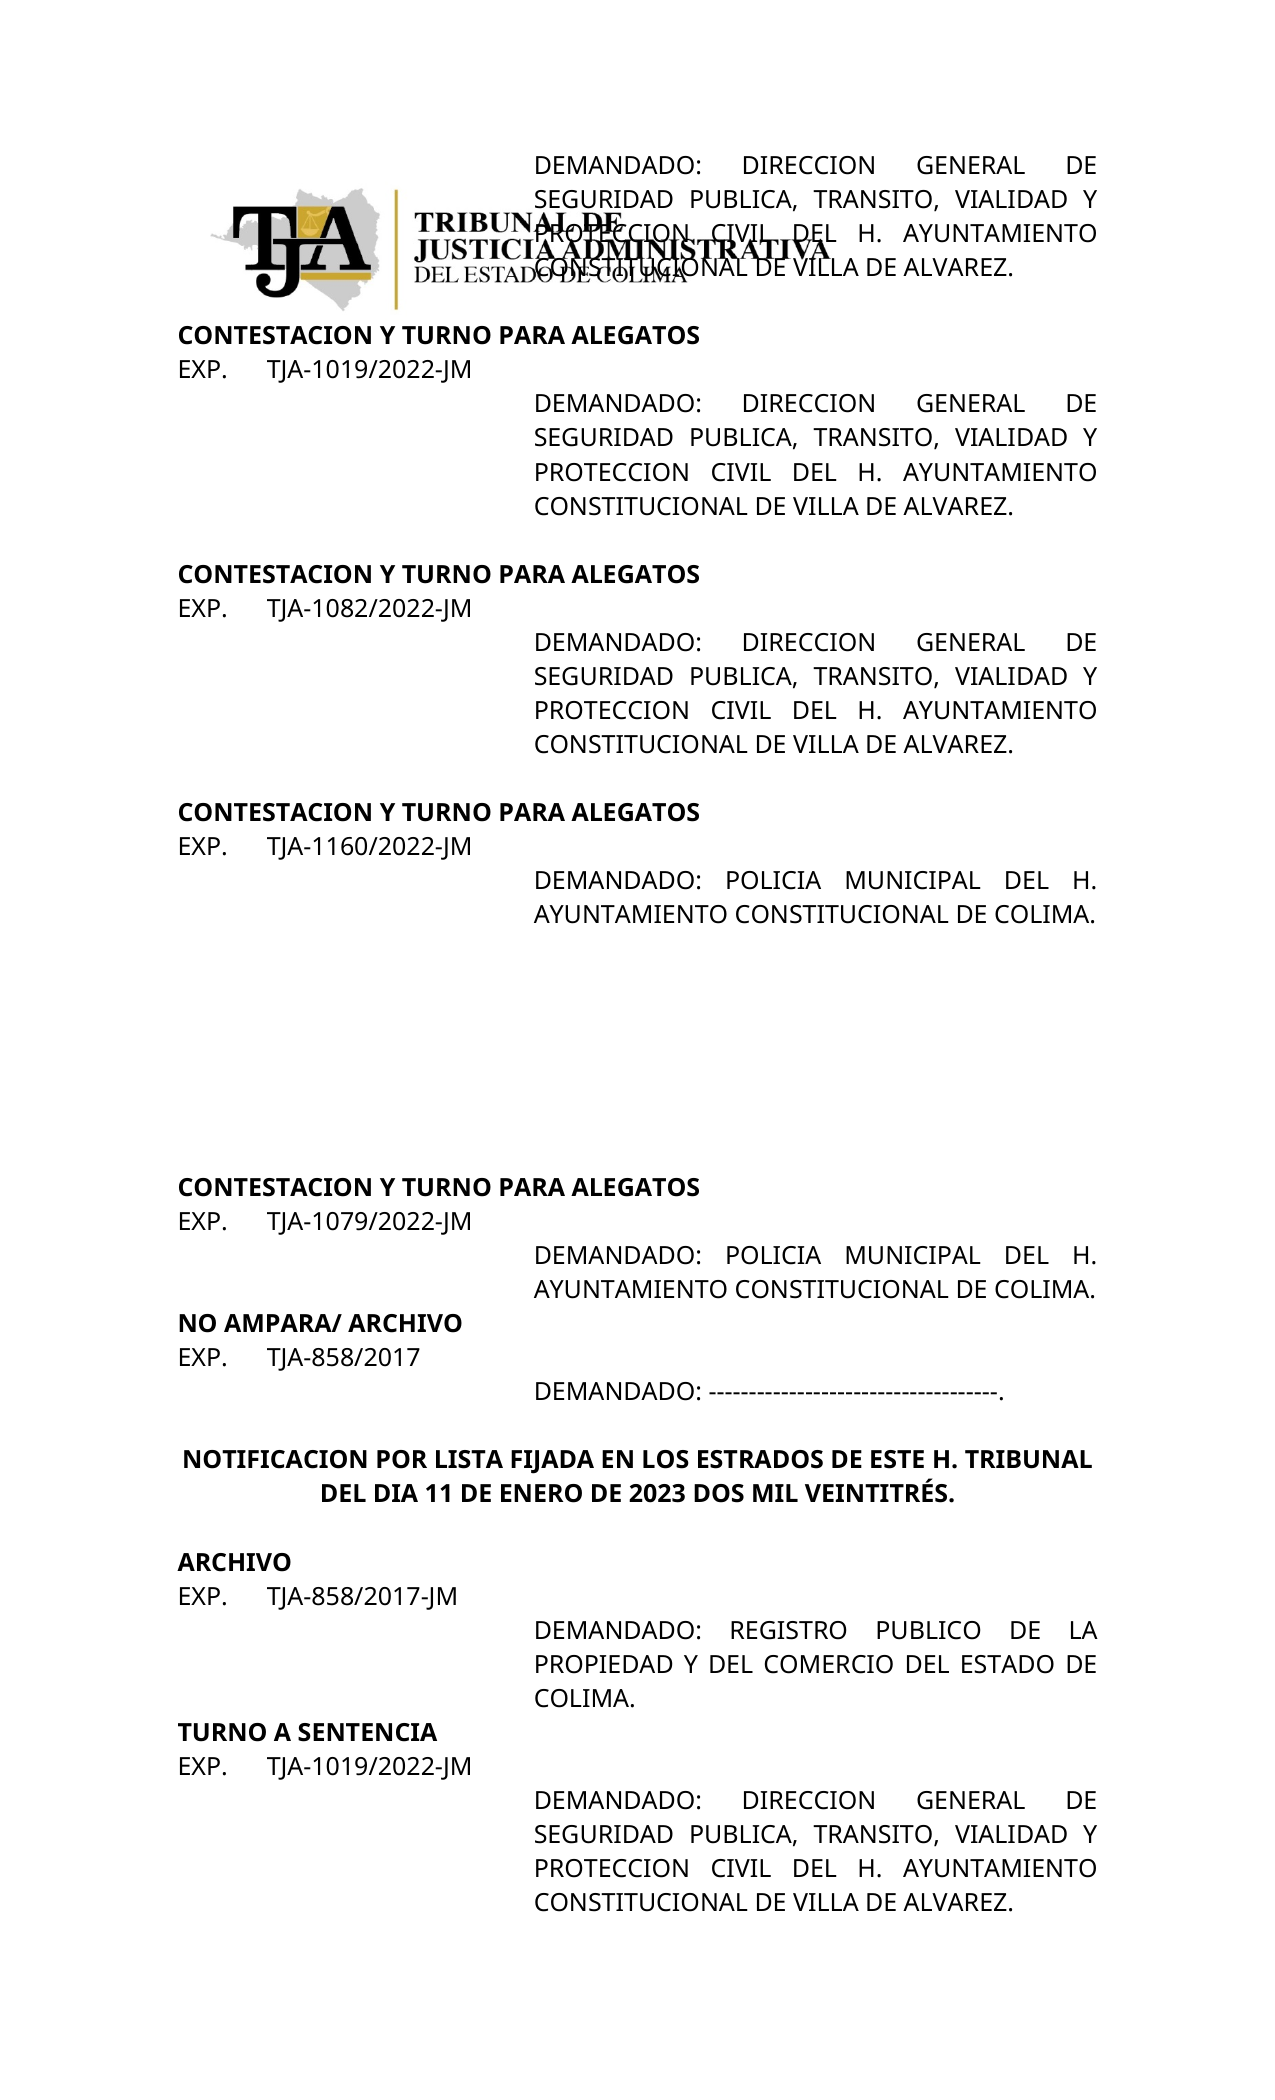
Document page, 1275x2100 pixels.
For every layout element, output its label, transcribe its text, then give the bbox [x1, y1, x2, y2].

text ARCHIVO [177, 1544, 1098, 1578]
text EXP. TJA-1082/2022-JM [177, 590, 1098, 624]
text EXP. TJA-1019/2022-JM [177, 1748, 1098, 1783]
text CONTESTACION Y TURNO PARA ALEGATOS [177, 795, 1098, 829]
text TURNO A SENTENCIA [177, 1714, 1098, 1748]
text EXP. TJA-858/2017 [177, 1340, 1098, 1374]
text EXP. TJA-1160/2022-JM [177, 829, 1098, 863]
text NO AMPARA/ ARCHIVO [177, 1306, 1098, 1340]
text DEMANDADO: ------------------------------------. [533, 1374, 1098, 1408]
text CONTESTACION Y TURNO PARA ALEGATOS [177, 556, 1098, 590]
text DEMANDADO: DIRECCION GENERAL DE SEGURIDAD PUBLICA, TRANSITO, VIALIDAD Y PROTECCION CIVIL DEL H. AYUNTAMIENTO CONSTITUCIONAL DE VILLA DE ALVAREZ. [533, 624, 1098, 761]
text CONTESTACION Y TURNO PARA ALEGATOS [177, 318, 1098, 352]
text EXP. TJA-1019/2022-JM [177, 352, 1098, 386]
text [533, 1783, 1098, 1919]
text DEMANDADO: POLICIA MUNICIPAL DEL H. AYUNTAMIENTO CONSTITUCIONAL DE COLIMA. [533, 1238, 1098, 1306]
text NOTIFICACION POR LISTA FIJADA EN LOS ESTRADOS DE ESTE H. TRIBUNAL DEL DIA 11 DE ENERO DE 2023 DOS MIL VEINTITRÉS. [177, 1442, 1098, 1510]
text EXP. TJA-1079/2022-JM [177, 1203, 1098, 1238]
picture [177, 101, 873, 318]
text CONTESTACION Y TURNO PARA ALEGATOS [177, 1169, 1098, 1203]
text EXP. TJA-858/2017-JM [177, 1578, 1098, 1612]
text DEMANDADO: DIRECCION GENERAL DE SEGURIDAD PUBLICA, TRANSITO, VIALIDAD Y PROTECCION CIVIL DEL H. AYUNTAMIENTO CONSTITUCIONAL DE VILLA DE ALVAREZ. [533, 386, 1098, 522]
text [533, 148, 1098, 284]
text DEMANDADO: POLICIA MUNICIPAL DEL H. AYUNTAMIENTO CONSTITUCIONAL DE COLIMA. [533, 863, 1098, 931]
text DEMANDADO: REGISTRO PUBLICO DE LA PROPIEDAD Y DEL COMERCIO DEL ESTADO DE COLIMA. [533, 1612, 1098, 1714]
